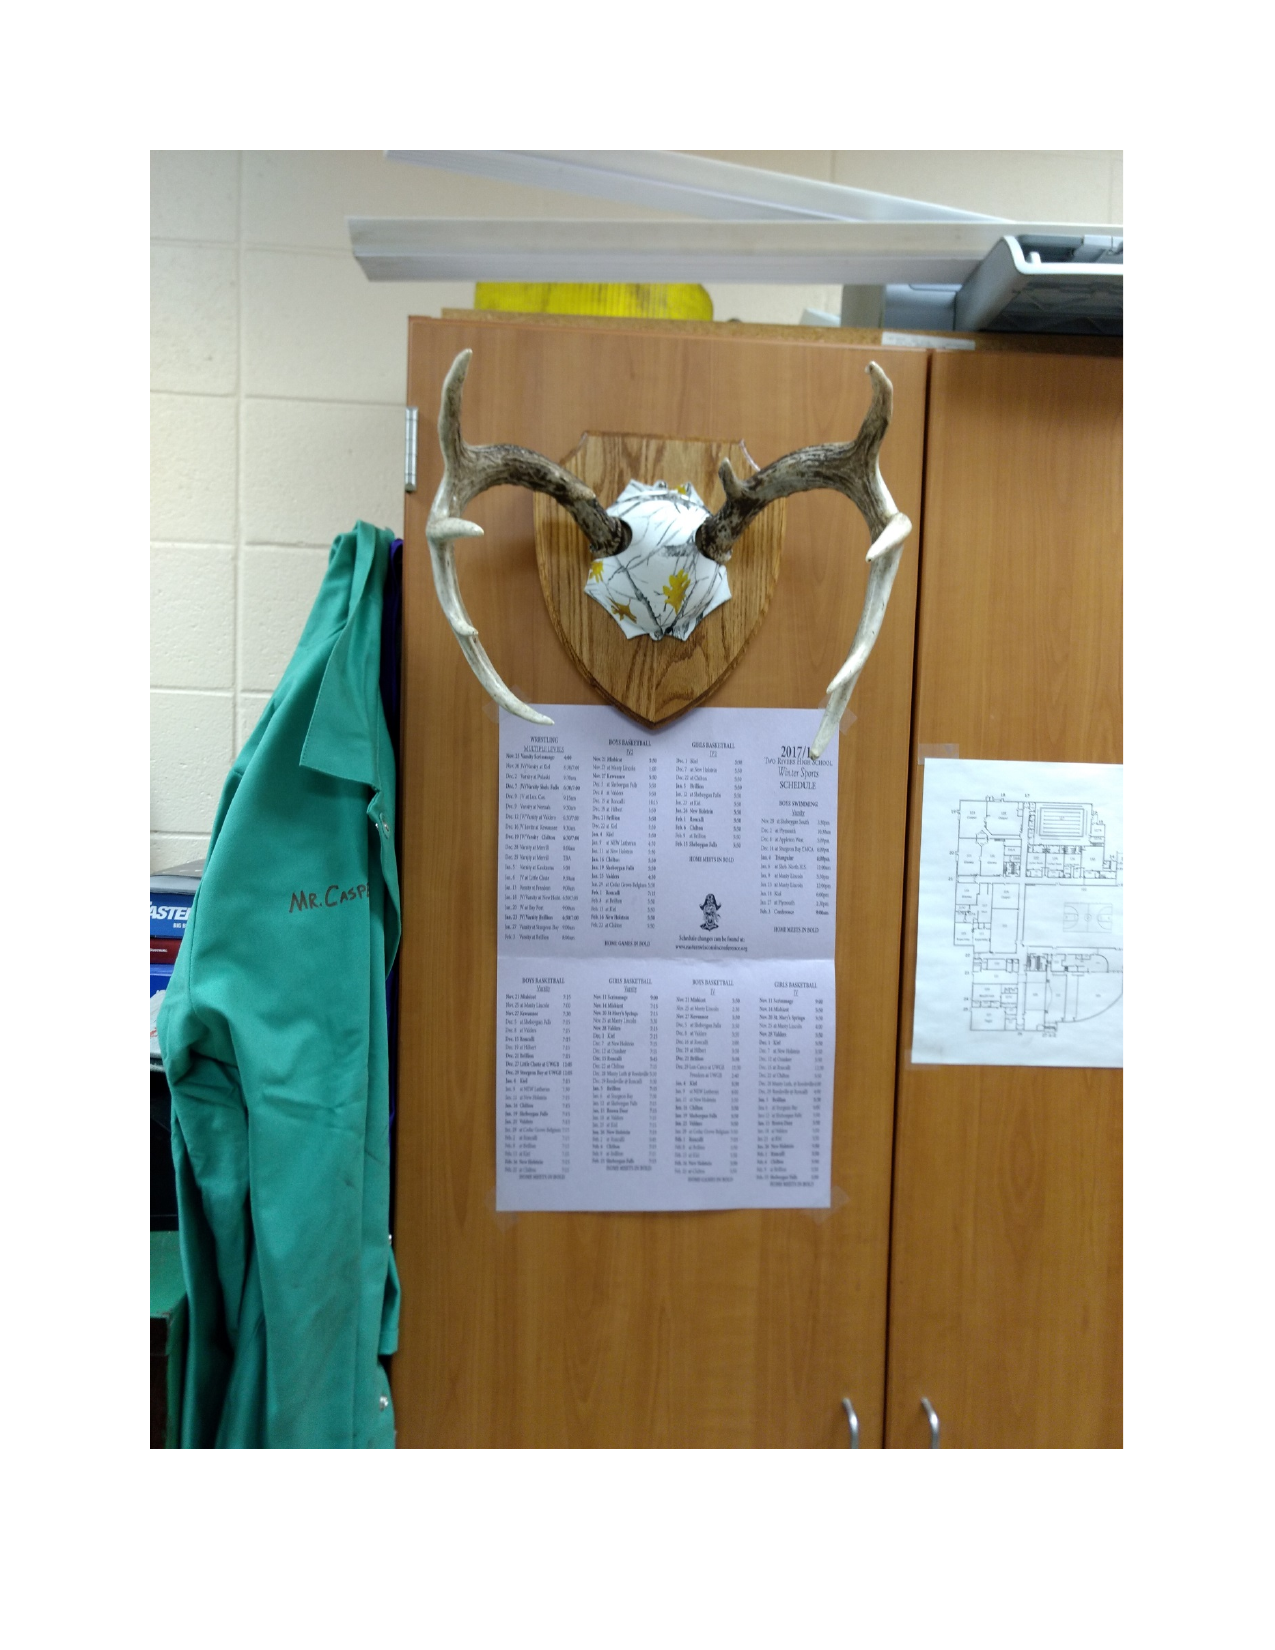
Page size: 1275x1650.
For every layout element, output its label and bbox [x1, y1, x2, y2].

picture [150, 150, 1124, 1449]
